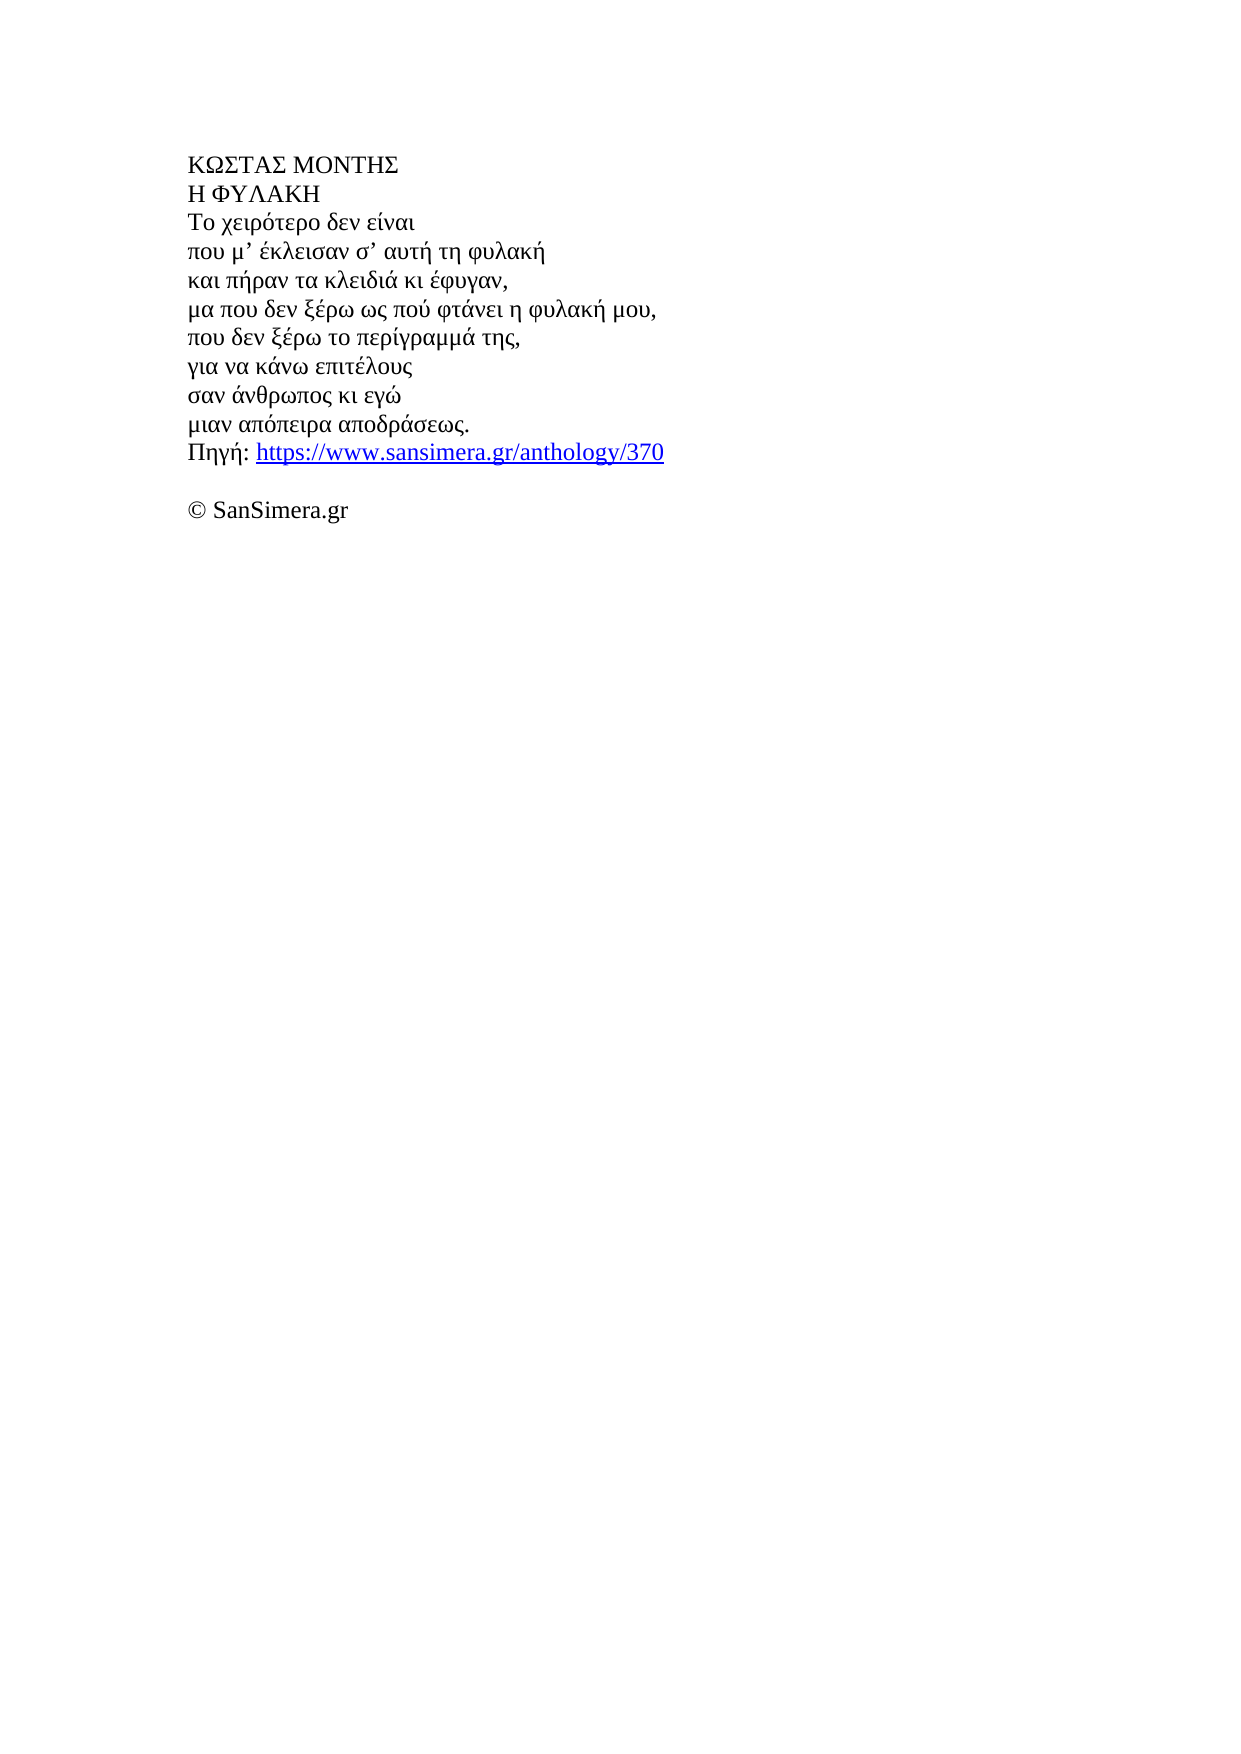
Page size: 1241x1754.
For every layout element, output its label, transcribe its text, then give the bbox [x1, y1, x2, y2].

text ΚΩΣΤΑΣ ΜΟΝΤΗΣ [187, 150, 1053, 179]
text Το χειρότερο δεν είναι που μ’ έκλεισαν σ’ αυτή τη φυλακή και πήραν τα κλειδιά κι έφυγαν, μα που δεν ξέρω ως πού φτάνει η φυλακή μου, που δεν ξέρω το περίγραμμά της, για να κάνω επιτέλους σαν άνθρωπος κι εγώ μιαν απόπειρα αποδράσεως. Πηγή: https://www.sansimera.gr/anthology/370 © SanSimera.gr [187, 207, 1053, 524]
text Η ΦΥΛΑΚΗ [187, 179, 1053, 207]
